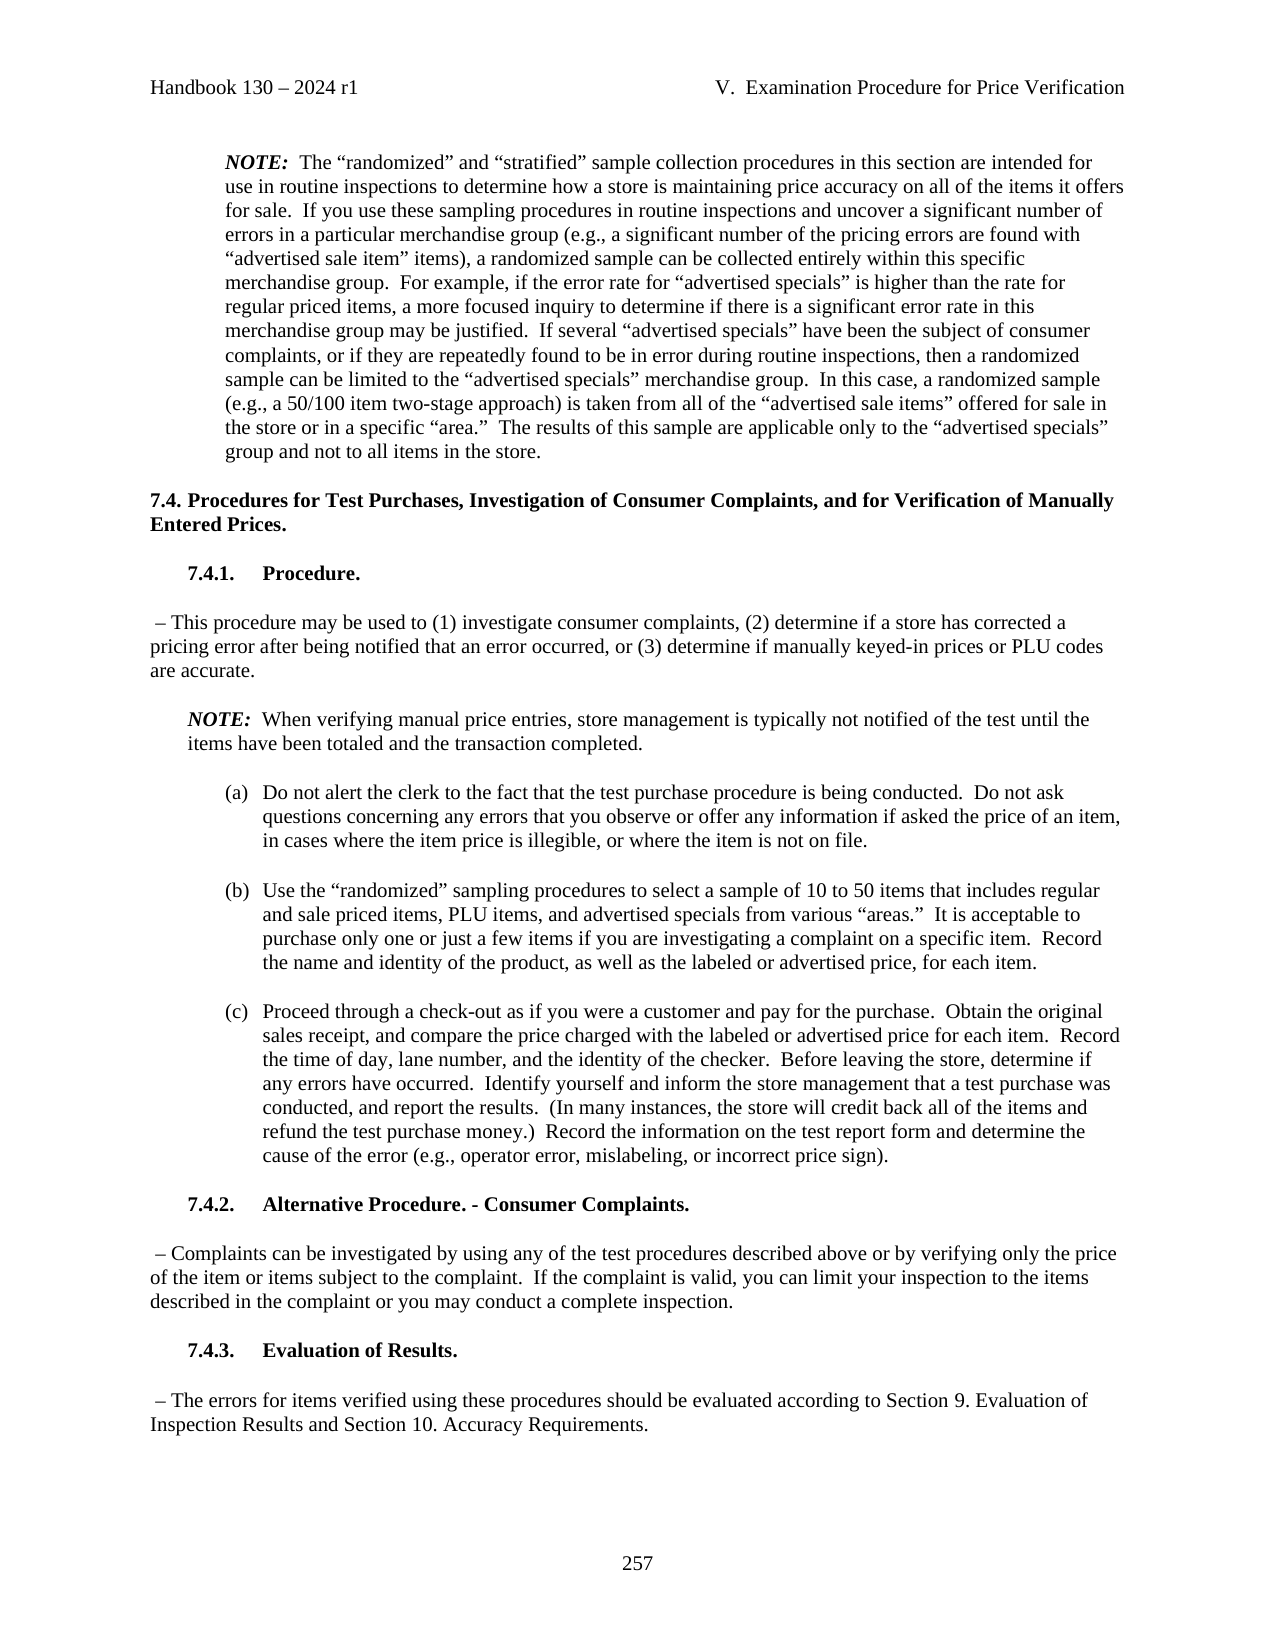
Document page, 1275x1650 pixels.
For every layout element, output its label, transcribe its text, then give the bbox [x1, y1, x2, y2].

text – Complaints can be investigated by using any of the test procedures described above or by verifying only the price of the item or items subject to the complaint. If the complaint is valid, you can limit your inspection to the items described in the complaint or you may conduct a complete inspection. [150, 1241, 1125, 1313]
text 7.4. Procedures for Test Purchases, Investigation of Consumer Complaints, and for Verification of Manually Entered Prices. [150, 488, 1125, 536]
text 7.4.1. Procedure. [187, 561, 1125, 585]
list Use the “randomized” sampling procedures to select a sample of 10 to 50 items that includes regular and sale priced items, PLU items, and advertised specials from various “areas.” It is acceptable to purchase only one or just a few items if you are investigating a complaint on a specific item. Record the name and identity of the product, as well as the labeled or advertised price, for each item. [225, 877, 1125, 974]
text – This procedure may be used to (1) investigate consumer complaints, (2) determine if a store has corrected a pricing error after being notified that an error occurred, or (3) determine if manually keyed-in prices or PLU codes are accurate. [150, 610, 1125, 682]
text NOTE: The “randomized” and “stratified” sample collection procedures in this section are intended for use in routine inspections to determine how a store is maintaining price accuracy on all of the items it offers for sale. If you use these sampling procedures in routine inspections and uncover a significant number of errors in a particular merchandise group (e.g., a significant number of the pricing errors are found with “advertised sale item” items), a randomized sample can be collected entirely within this specific merchandise group. For example, if the error rate for “advertised specials” is higher than the rate for regular priced items, a more focused inquiry to determine if there is a significant error rate in this merchandise group may be justified. If several “advertised specials” have been the subject of consumer complaints, or if they are repeatedly found to be in error during routine inspections, then a randomized sample can be limited to the “advertised specials” merchandise group. In this case, a randomized sample (e.g., a 50/100 item two-stage approach) is taken from all of the “advertised sale items” offered for sale in the store or in a specific “area.” The results of this sample are applicable only to the “advertised specials” group and not to all items in the store. [225, 150, 1125, 463]
text 7.4.3. Evaluation of Results. [187, 1338, 1125, 1362]
text NOTE: When verifying manual price entries, store management is typically not notified of the test until the items have been totaled and the transaction completed. [187, 707, 1125, 755]
text – The errors for items verified using these procedures should be evaluated according to Section 9. Evaluation of Inspection Results and Section 10. Accuracy Requirements. [150, 1387, 1125, 1436]
text 7.4.2. Alternative Procedure. - Consumer Complaints. [187, 1192, 1125, 1216]
list Proceed through a check-out as if you were a customer and pay for the purchase. Obtain the original sales receipt, and compare the price charged with the labeled or advertised price for each item. Record the time of day, lane number, and the identity of the checker. Before leaving the store, determine if any errors have occurred. Identify yourself and inform the store management that a test purchase was conducted, and report the results. (In many instances, the store will credit back all of the items and refund the test purchase money.) Record the information on the test report form and determine the cause of the error (e.g., operator error, mislabeling, or incorrect price sign). [225, 999, 1125, 1167]
list Do not alert the clerk to the fact that the test purchase procedure is being conducted. Do not ask questions concerning any errors that you observe or offer any information if asked the price of an item, in cases where the item price is illegible, or where the item is not on file. [225, 780, 1125, 852]
